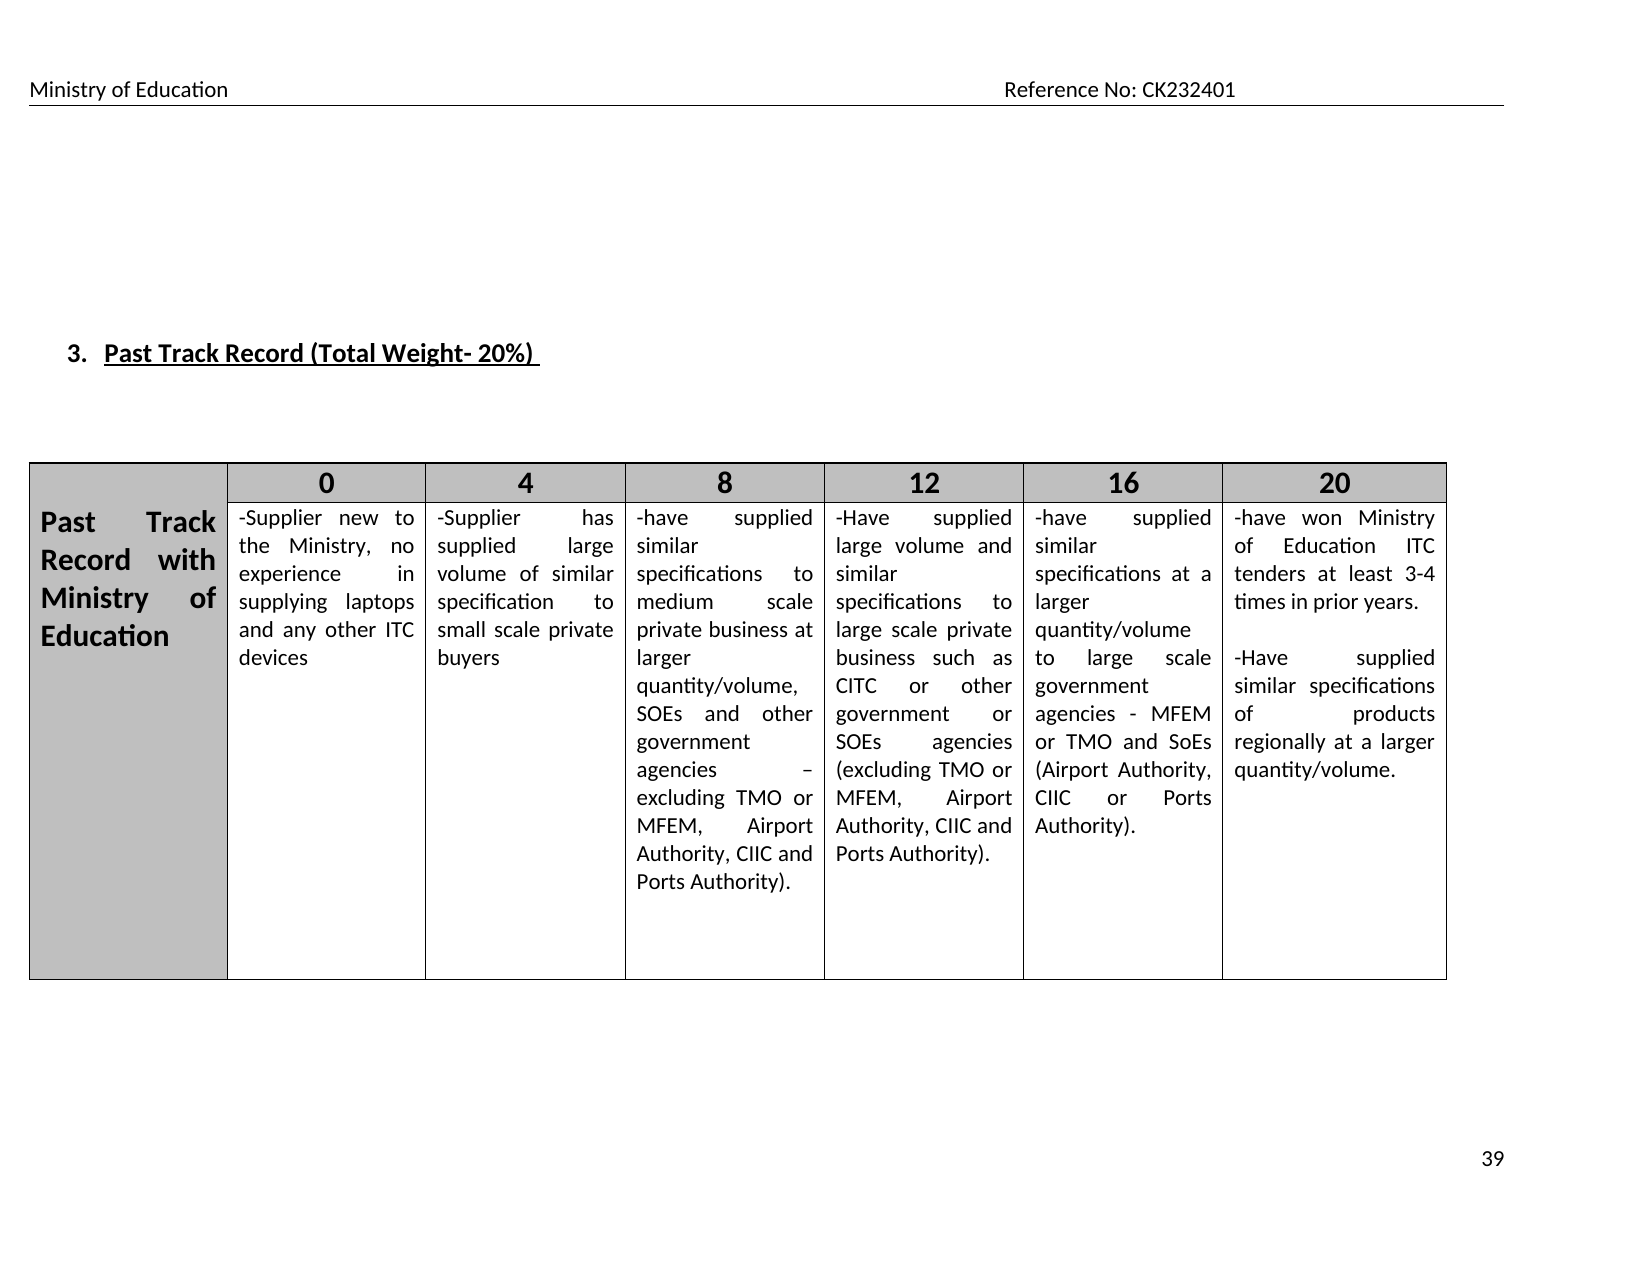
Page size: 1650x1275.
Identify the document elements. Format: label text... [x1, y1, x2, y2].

table_header 4 [426, 464, 625, 502]
table_header 0 [228, 464, 425, 502]
table_cell -have won Ministry of Education ITC tenders at least 3-4 times in prior years. -Have supplied similar specifications of products regionally at a larger quantity/volume. [1223, 503, 1446, 979]
table_cell -have supplied similar specifications to medium scale private business at larger quantity/volume, SOEs and other government agencies – excluding TMO or MFEM, Airport Authority, CIIC and Ports Authority). [626, 503, 824, 979]
table_cell -have supplied similar specifications at a larger quantity/volume to large scale government agencies - MFEM or TMO and SoEs (Airport Authority, CIIC or Ports Authority). [1024, 503, 1222, 979]
table_cell -Supplier new to the Ministry, no experience in supplying laptops and any other ITC devices [228, 503, 425, 979]
table_header 20 [1223, 464, 1446, 502]
table_header 16 [1024, 464, 1222, 502]
table_cell -Have supplied large volume and similar specifications to large scale private business such as CITC or other government or SOEs agencies (excluding TMO or MFEM, Airport Authority, CIIC and Ports Authority). [825, 503, 1023, 979]
table_header 8 [626, 464, 824, 502]
table_cell -Supplier has supplied large volume of similar specification to small scale private buyers [426, 503, 625, 979]
table_header Past Track Record with Ministry of Education [30, 464, 227, 979]
list Past Track Record (Total Weight- 20%) [67, 336, 1504, 369]
table_header 12 [825, 464, 1023, 502]
